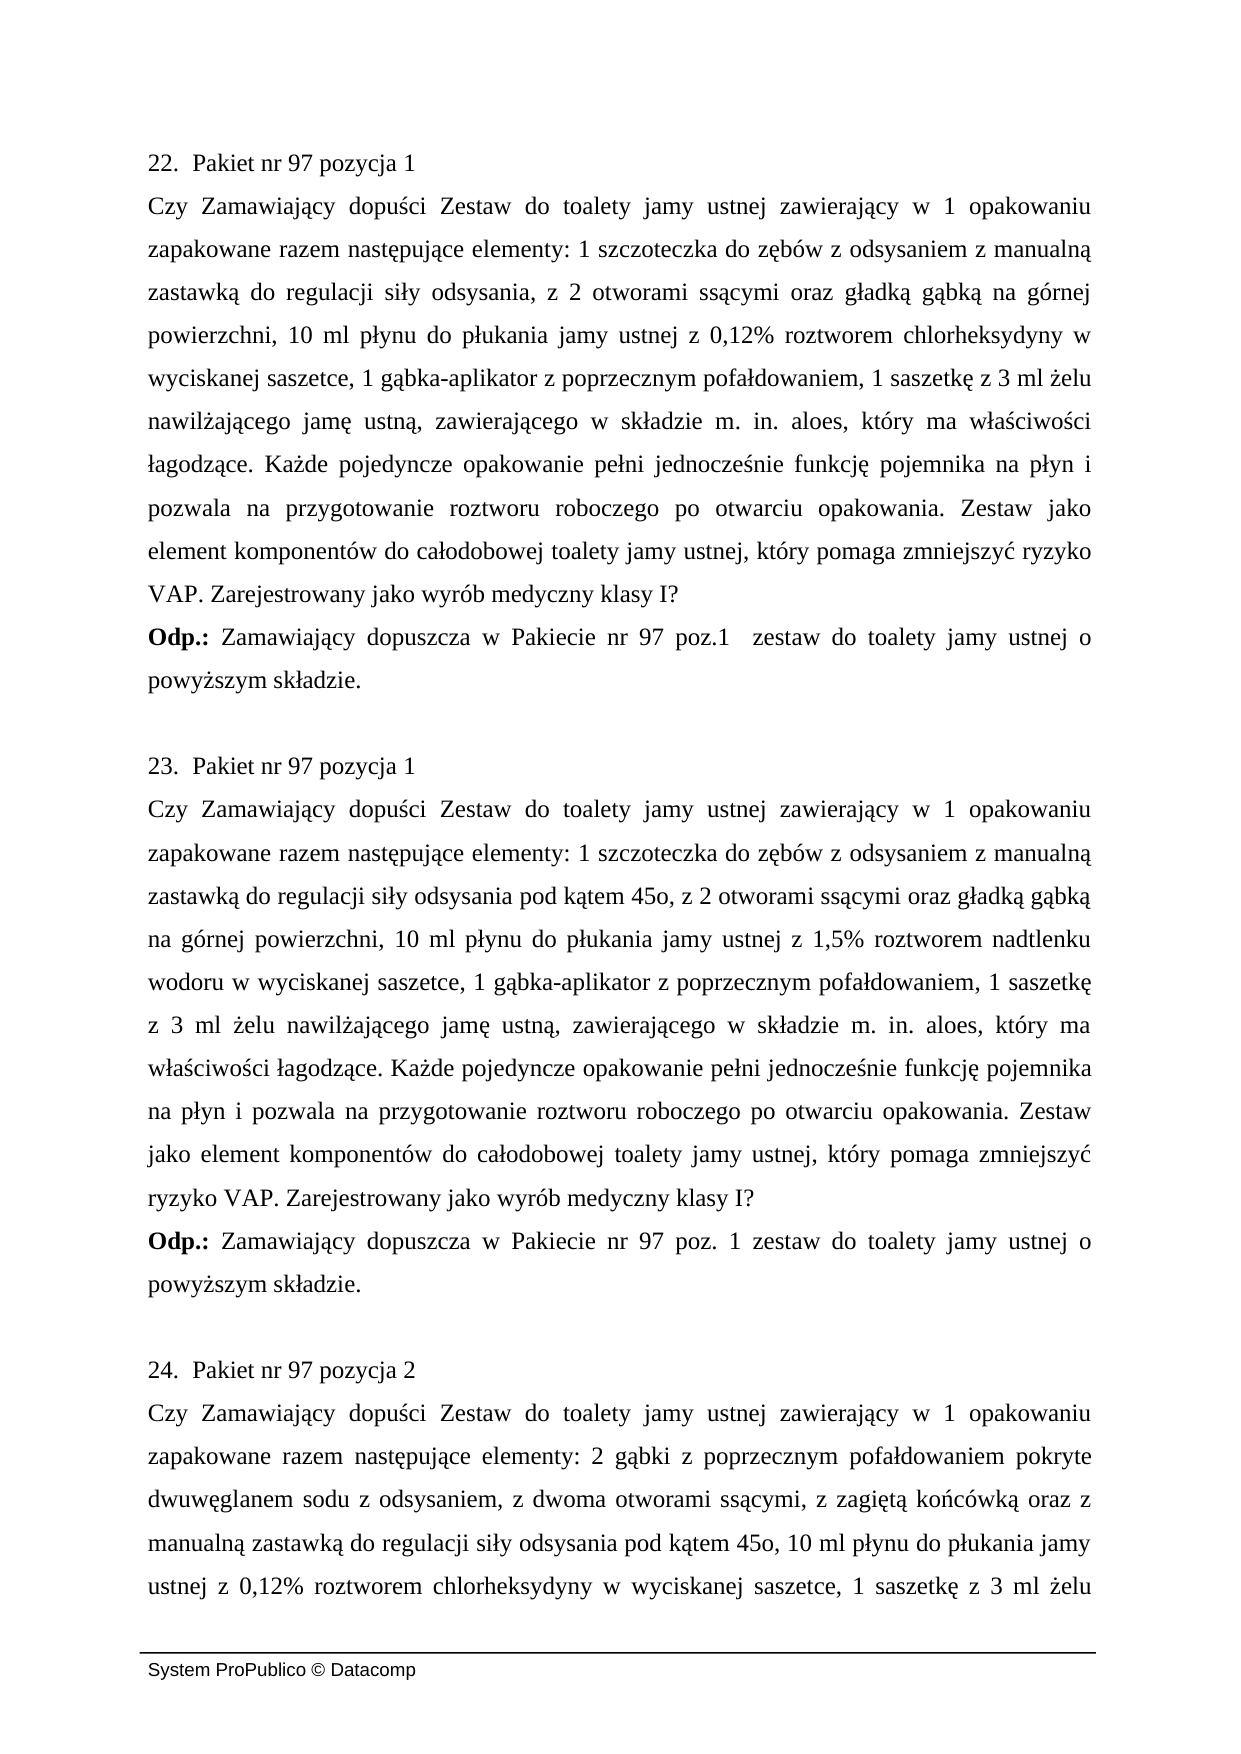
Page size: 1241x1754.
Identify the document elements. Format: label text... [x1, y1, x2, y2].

list Pakiet nr 97 pozycja 1 [148, 148, 1092, 176]
text Odp.: Zamawiający dopuszcza w Pakiecie nr 97 poz.1 zestaw do toalety jamy ustnej o powyższym składzie. [148, 622, 1092, 694]
list Pakiet nr 97 pozycja 1 [148, 751, 1092, 780]
text Czy Zamawiający dopuści Zestaw do toalety jamy ustnej zawierający w 1 opakowaniu zapakowane razem następujące elementy: 1 szczoteczka do zębów z odsysaniem z manualną zastawką do regulacji siły odsysania pod kątem 45o, z 2 otworami ssącymi oraz gładką gąbką na górnej powierzchni, 10 ml płynu do płukania jamy ustnej z 1,5% roztworem nadtlenku wodoru w wyciskanej saszetce, 1 gąbka-aplikator z poprzecznym pofałdowaniem, 1 saszetkę z 3 ml żelu nawilżającego jamę ustną, zawierającego w składzie m. in. aloes, który ma właściwości łagodzące. Każde pojedyncze opakowanie pełni jednocześnie funkcję pojemnika na płyn i pozwala na przygotowanie roztworu roboczego po otwarciu opakowania. Zestaw jako element komponentów do całodobowej toalety jamy ustnej, który pomaga zmniejszyć ryzyko VAP. Zarejestrowany jako wyrób medyczny klasy I? [148, 794, 1092, 1211]
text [148, 1398, 1092, 1599]
text Odp.: Zamawiający dopuszcza w Pakiecie nr 97 poz. 1 zestaw do toalety jamy ustnej o powyższym składzie. [148, 1226, 1092, 1298]
list Pakiet nr 97 pozycja 2 [148, 1355, 1092, 1384]
text Czy Zamawiający dopuści Zestaw do toalety jamy ustnej zawierający w 1 opakowaniu zapakowane razem następujące elementy: 1 szczoteczka do zębów z odsysaniem z manualną zastawką do regulacji siły odsysania, z 2 otworami ssącymi oraz gładką gąbką na górnej powierzchni, 10 ml płynu do płukania jamy ustnej z 0,12% roztworem chlorheksydyny w wyciskanej saszetce, 1 gąbka-aplikator z poprzecznym pofałdowaniem, 1 saszetkę z 3 ml żelu nawilżającego jamę ustną, zawierającego w składzie m. in. aloes, który ma właściwości łagodzące. Każde pojedyncze opakowanie pełni jednocześnie funkcję pojemnika na płyn i pozwala na przygotowanie roztworu roboczego po otwarciu opakowania. Zestaw jako element komponentów do całodobowej toalety jamy ustnej, który pomaga zmniejszyć ryzyko VAP. Zarejestrowany jako wyrób medyczny klasy I? [148, 191, 1092, 608]
